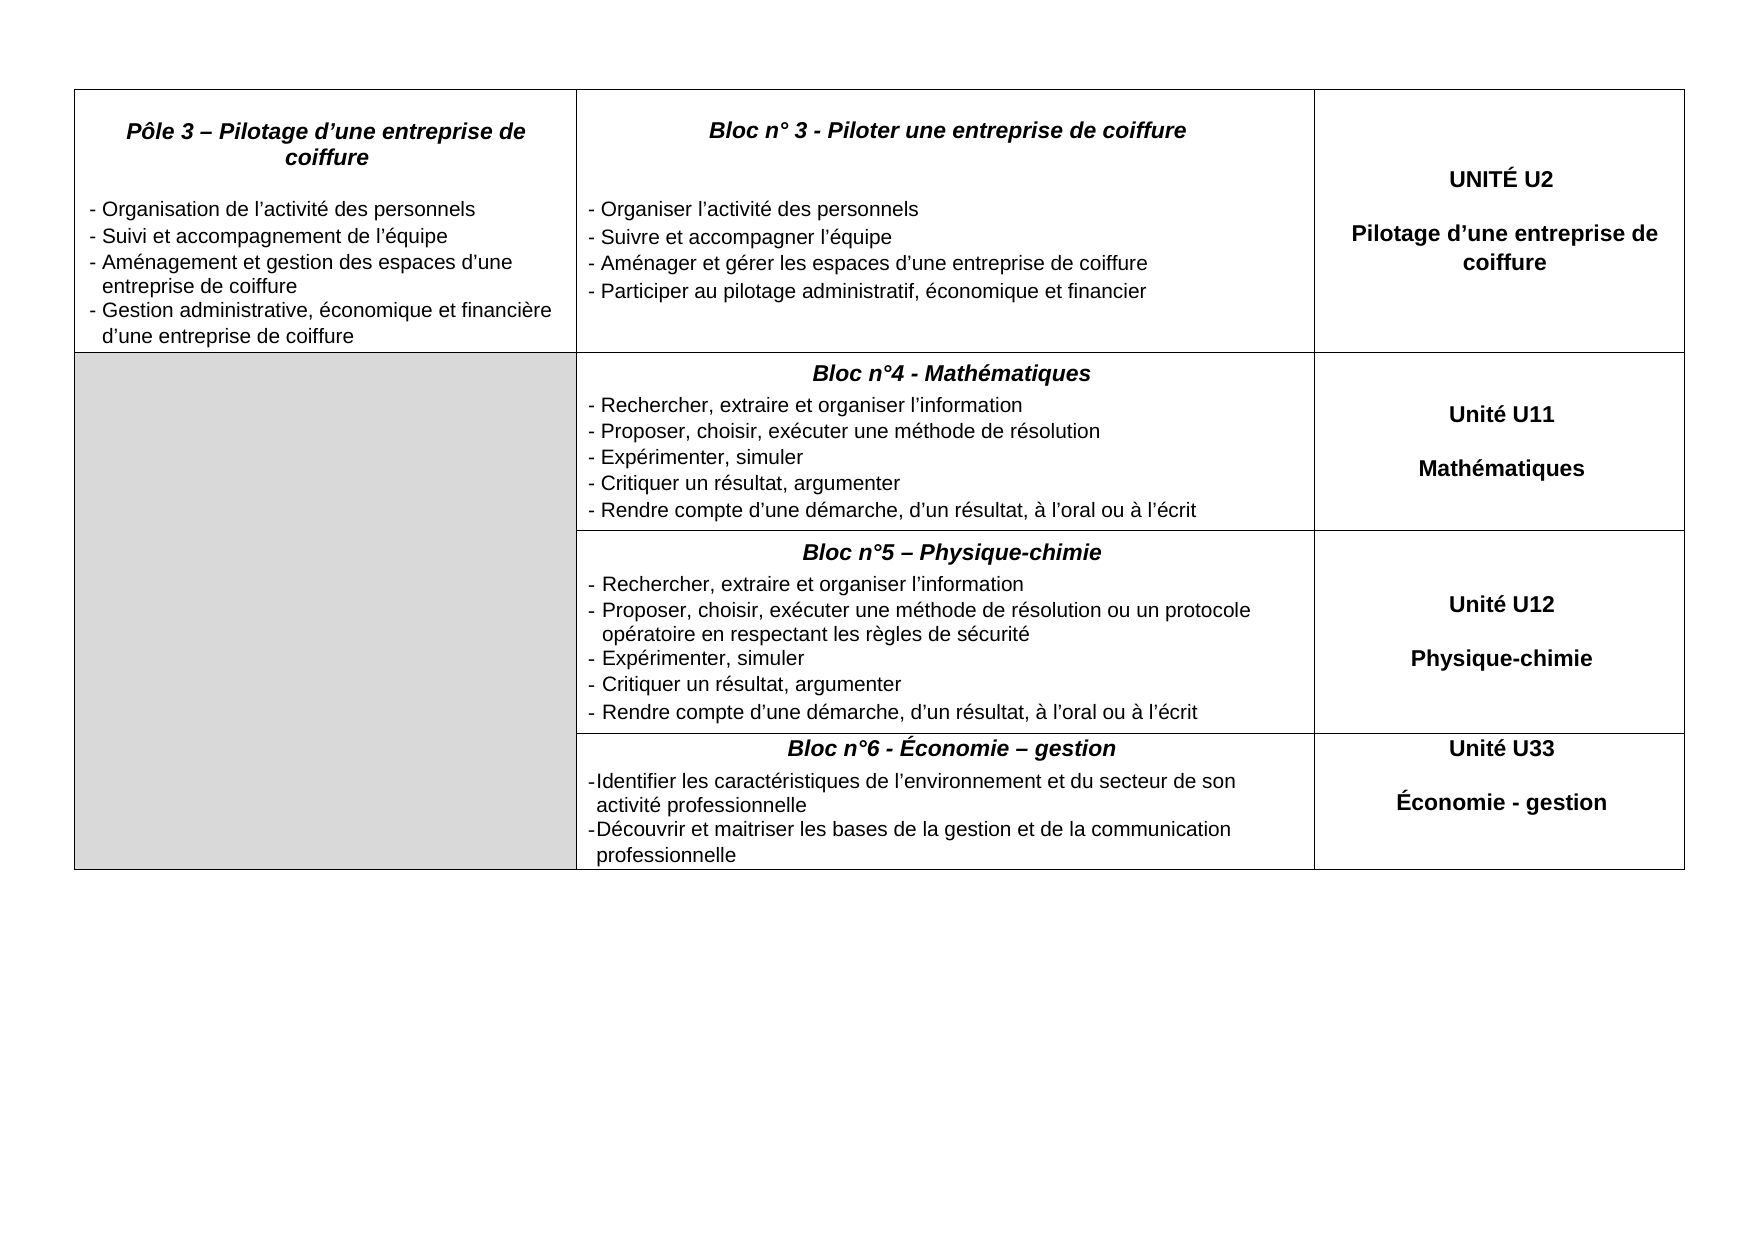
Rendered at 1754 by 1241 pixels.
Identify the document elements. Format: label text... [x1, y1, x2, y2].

table_cell Bloc n°6 - Économie – gestion Identifier les caractéristiques de l’environnement et du secteur de son activité professionnelle Découvrir et maitriser les bases de la gestion et de la communication professionnelle [577, 734, 1314, 869]
table_cell Unité U12 Physique-chimie [1315, 531, 1684, 733]
table_cell Bloc n°4 - Mathématiques Rechercher, extraire et organiser l’information Proposer, choisir, exécuter une méthode de résolution Expérimenter, simuler Critiquer un résultat, argumenter Rendre compte d’une démarche, d’un résultat, à l’oral ou à l’écrit [577, 353, 1314, 530]
table_header UNITÉ U2 Pilotage d’une entreprise de coiffure [1315, 90, 1684, 352]
table_header Pôle 3 – Pilotage d’une entreprise de coiffure Organisation de l’activité des personnels Suivi et accompagnement de l’équipe Aménagement et gestion des espaces d’une entreprise de coiffure Gestion administrative, économique et financière d’une entreprise de coiffure [75, 90, 576, 352]
table_cell [75, 353, 576, 869]
table_cell Unité U33 Économie - gestion [1315, 734, 1684, 869]
table_cell Bloc n°5 – Physique-chimie Rechercher, extraire et organiser l’information Proposer, choisir, exécuter une méthode de résolution ou un protocole opératoire en respectant les règles de sécurité Expérimenter, simuler Critiquer un résultat, argumenter Rendre compte d’une démarche, d’un résultat, à l’oral ou à l’écrit [577, 531, 1314, 733]
table_header Bloc n° 3 - Piloter une entreprise de coiffure Organiser l’activité des personnels Suivre et accompagner l’équipe Aménager et gérer les espaces d’une entreprise de coiffure Participer au pilotage administratif, économique et financier [577, 90, 1314, 352]
table_cell Unité U11 Mathématiques [1315, 353, 1684, 530]
